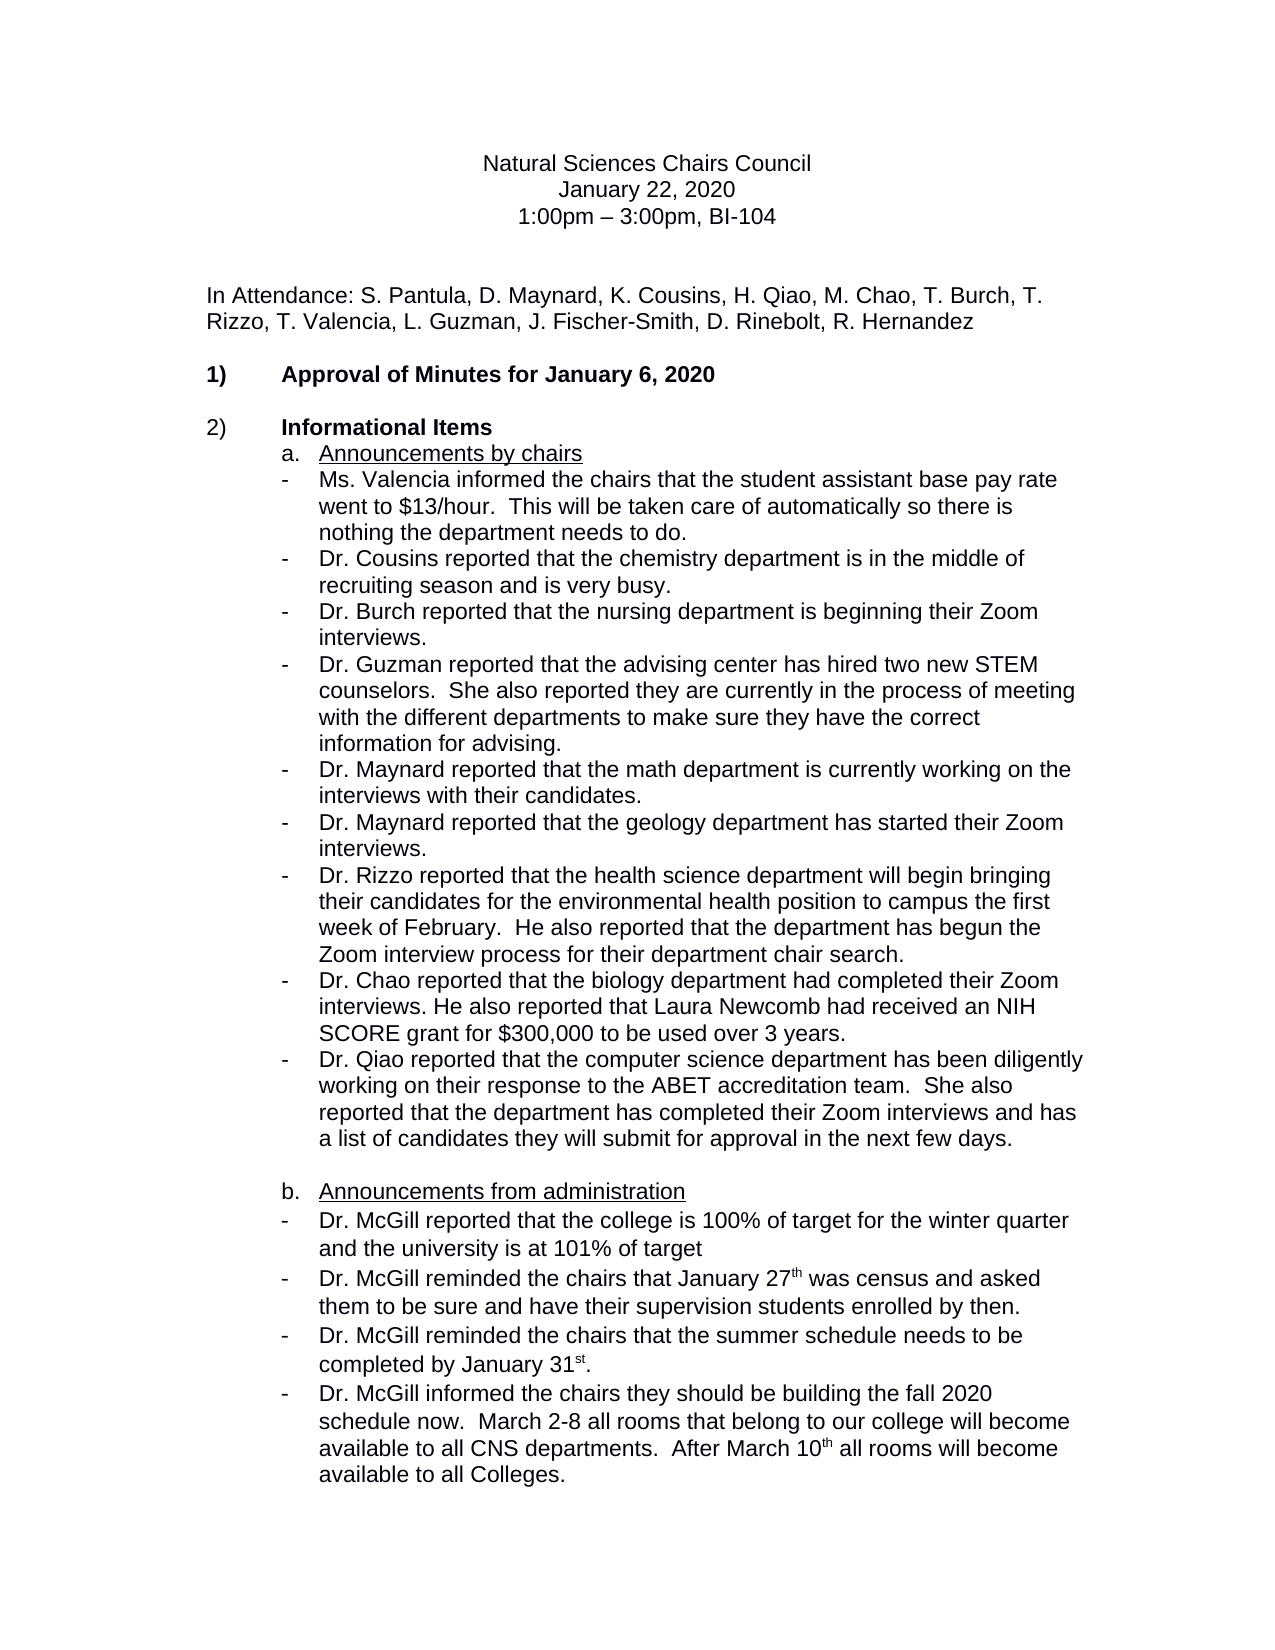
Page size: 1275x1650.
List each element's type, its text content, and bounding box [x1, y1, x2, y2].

list Dr. Maynard reported that the geology department has started their Zoom interviews. [281, 809, 1087, 862]
list Dr. McGill informed the chairs they should be building the fall 2020 schedule now. March 2-8 all rooms that belong to our college will become available to all CNS departments. After March 10th all rooms will become available to all Colleges. [281, 1377, 1087, 1487]
text 1:00pm – 3:00pm, BI-104 [206, 203, 1087, 229]
list Dr. Chao reported that the biology department had completed their Zoom interviews. He also reported that Laura Newcomb had received an NIH SCORE grant for $300,000 to be used over 3 years. [281, 967, 1087, 1046]
list Dr. McGill reminded the chairs that the summer schedule needs to be completed by January 31st. [281, 1319, 1087, 1377]
list Announcements from administration [281, 1178, 1087, 1204]
list Approval of Minutes for January 6, 2020 [206, 361, 1087, 387]
list Dr. Burch reported that the nursing department is beginning their Zoom interviews. [281, 598, 1087, 651]
list Announcements by chairs [281, 440, 1087, 466]
list Dr. Cousins reported that the chemistry department is in the middle of recruiting season and is very busy. [281, 545, 1087, 598]
list Dr. Maynard reported that the math department is currently working on the interviews with their candidates. [281, 756, 1087, 809]
list Dr. McGill reported that the college is 100% of target for the winter quarter and the university is at 101% of target [281, 1204, 1087, 1262]
list Informational Items [206, 413, 1087, 440]
list Dr. Qiao reported that the computer science department has been diligently working on their response to the ABET accreditation team. She also reported that the department has completed their Zoom interviews and has a list of candidates they will submit for approval in the next few days. [281, 1046, 1087, 1151]
text In Attendance: S. Pantula, D. Maynard, K. Cousins, H. Qiao, M. Chao, T. Burch, T. Rizzo, T. Valencia, L. Guzman, J. Fischer-Smith, D. Rinebolt, R. Hernandez [206, 282, 1087, 334]
text January 22, 2020 [206, 176, 1087, 203]
text Natural Sciences Chairs Council [206, 150, 1087, 176]
list Ms. Valencia informed the chairs that the student assistant base pay rate went to $13/hour. This will be taken care of automatically so there is nothing the department needs to do. [281, 466, 1087, 545]
list Dr. Rizzo reported that the health science department will begin bringing their candidates for the environmental health position to campus the first week of February. He also reported that the department has begun the Zoom interview process for their department chair search. [281, 862, 1087, 967]
list Dr. McGill reminded the chairs that January 27th was census and asked them to be sure and have their supervision students enrolled by then. [281, 1262, 1087, 1319]
list Dr. Guzman reported that the advising center has hired two new STEM counselors. She also reported they are currently in the process of meeting with the different departments to make sure they have the correct information for advising. [281, 651, 1087, 756]
